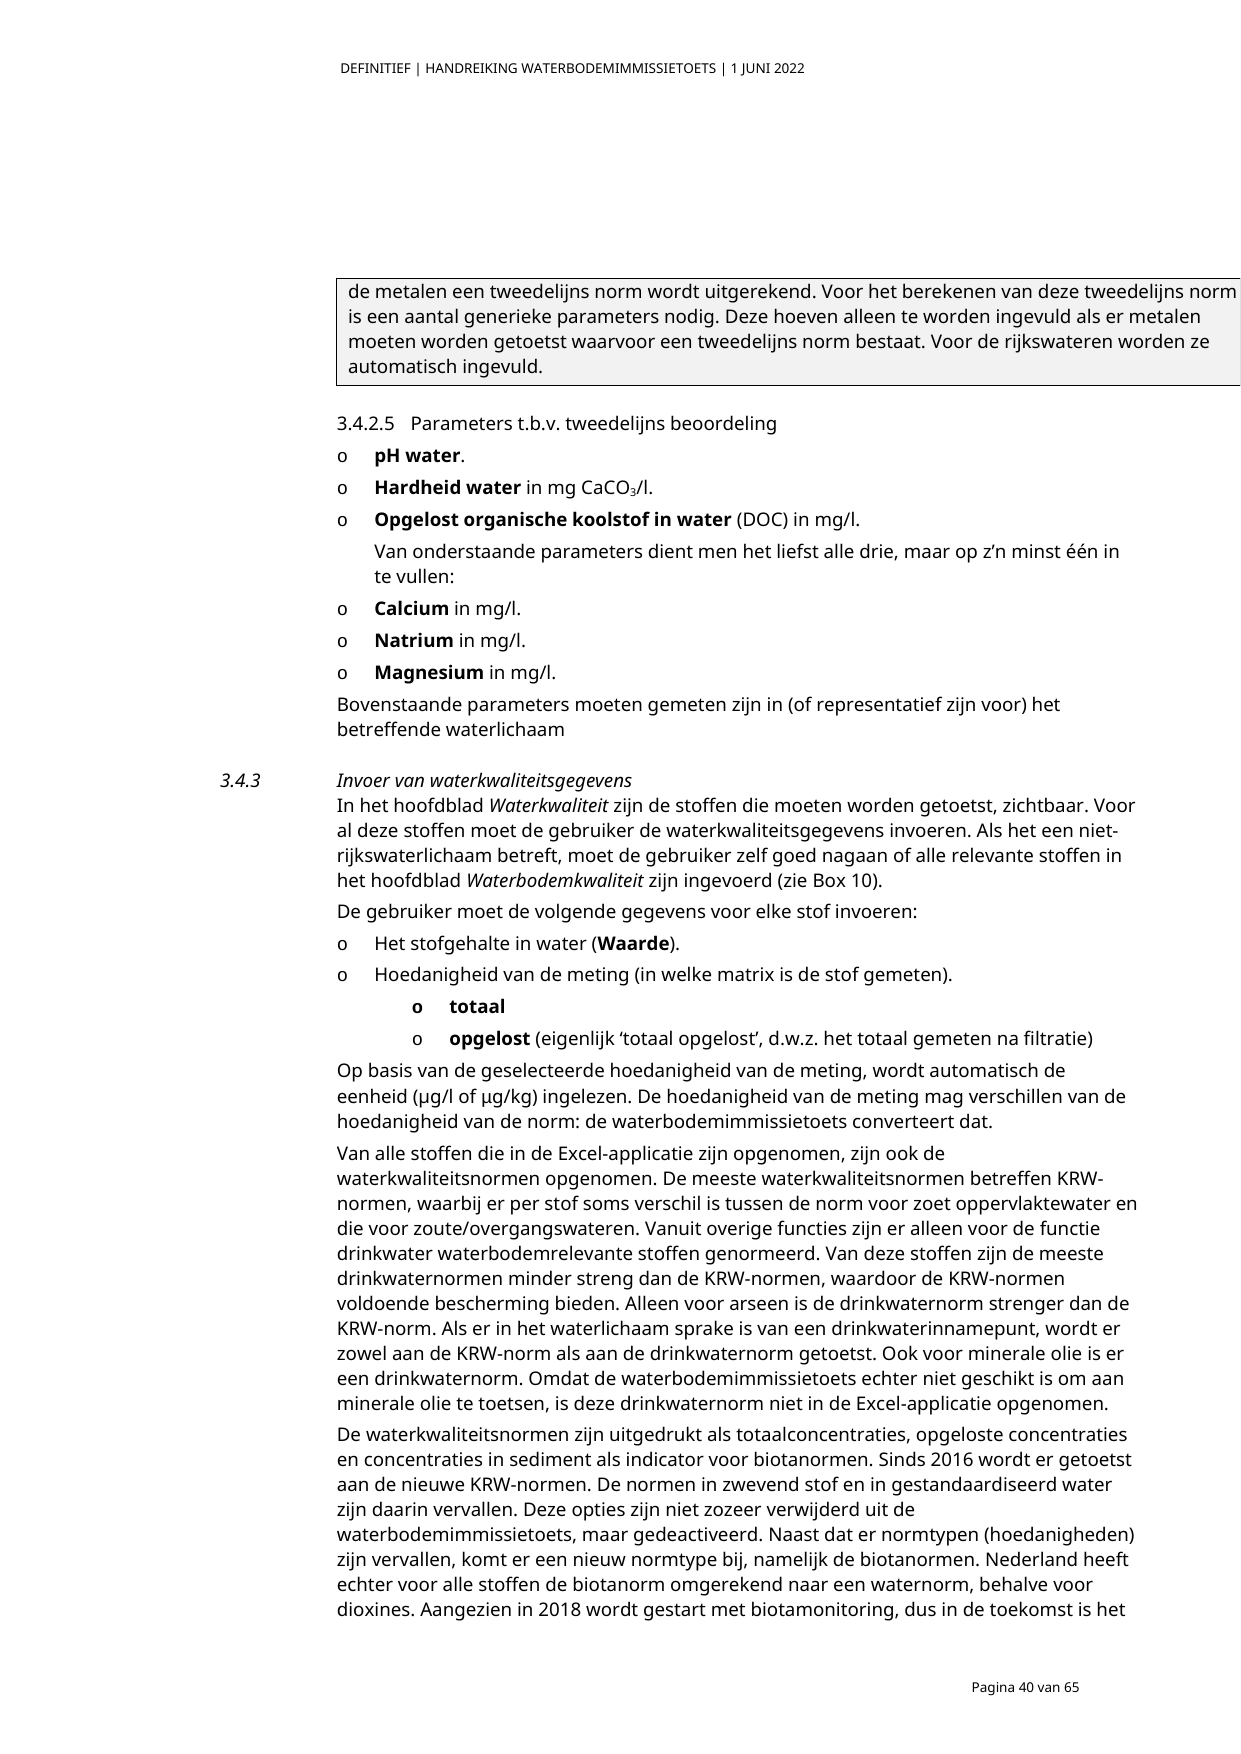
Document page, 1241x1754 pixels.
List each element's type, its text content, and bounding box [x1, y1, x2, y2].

text Van onderstaande parameters dient men het liefst alle drie, maar op z’n minst één in te vullen: [374, 538, 1140, 589]
list totaal [412, 994, 1140, 1019]
text Van alle stoffen die in de Excel-applicatie zijn opgenomen, zijn ook de waterkwaliteitsnormen opgenomen. De meeste waterkwaliteitsnormen betreffen KRW-normen, waarbij er per stof soms verschil is tussen de norm voor zoet oppervlaktewater en die voor zoute/overgangswateren. Vanuit overige functies zijn er alleen voor de functie drinkwater waterbodemrelevante stoffen genormeerd. Van deze stoffen zijn de meeste drinkwaternormen minder streng dan de KRW-normen, waardoor de KRW-normen voldoende bescherming bieden. Alleen voor arseen is de drinkwaternorm strenger dan de KRW-norm. Als er in het waterlichaam sprake is van een drinkwaterinnamepunt, wordt er zowel aan de KRW-norm als aan de drinkwaternorm getoetst. Ook voor minerale olie is er een drinkwaternorm. Omdat de waterbodemimmissietoets echter niet geschikt is om aan minerale olie te toetsen, is deze drinkwaternorm niet in de Excel-applicatie opgenomen. [337, 1141, 1140, 1416]
text Op basis van de geselecteerde hoedanigheid van de meting, wordt automatisch de eenheid (µg/l of µg/kg) ingelezen. De hoedanigheid van de meting mag verschillen van de hoedanigheid van de norm: de waterbodemimmissietoets converteert dat. [337, 1058, 1140, 1134]
text Bovenstaande parameters moeten gemeten zijn in (of representatief zijn voor) het betreffende waterlichaam [337, 691, 1140, 742]
list Hoedanigheid van de meting (in welke matrix is de stof gemeten). [337, 962, 1140, 987]
text Parameters t.b.v. tweedelijns beoordeling [337, 411, 1140, 436]
text Invoer van waterkwaliteitsgegevens [220, 767, 1140, 792]
list Magnesium in mg/l. [337, 659, 1140, 685]
list Opgelost organische koolstof in water (DOC) in mg/l. [337, 506, 1140, 532]
list Het stofgehalte in water (Waarde). [337, 930, 1140, 956]
list Calcium in mg/l. [337, 595, 1140, 621]
list pH water. [337, 442, 1140, 468]
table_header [337, 279, 1240, 385]
list Hardheid water in mg CaCO3/l. [337, 474, 1140, 500]
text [337, 1422, 1140, 1622]
text In het hoofdblad Waterkwaliteit zijn de stoffen die moeten worden getoetst, zichtbaar. Voor al deze stoffen moet de gebruiker de waterkwaliteitsgegevens invoeren. Als het een niet-rijkswaterlichaam betreft, moet de gebruiker zelf goed nagaan of alle relevante stoffen in het hoofdblad Waterbodemkwaliteit zijn ingevoerd (zie Box 10). [337, 792, 1140, 892]
list opgelost (eigenlijk ‘totaal opgelost’, d.w.z. het totaal gemeten na filtratie) [412, 1026, 1140, 1051]
list Natrium in mg/l. [337, 627, 1140, 653]
text De gebruiker moet de volgende gegevens voor elke stof invoeren: [337, 898, 1140, 923]
